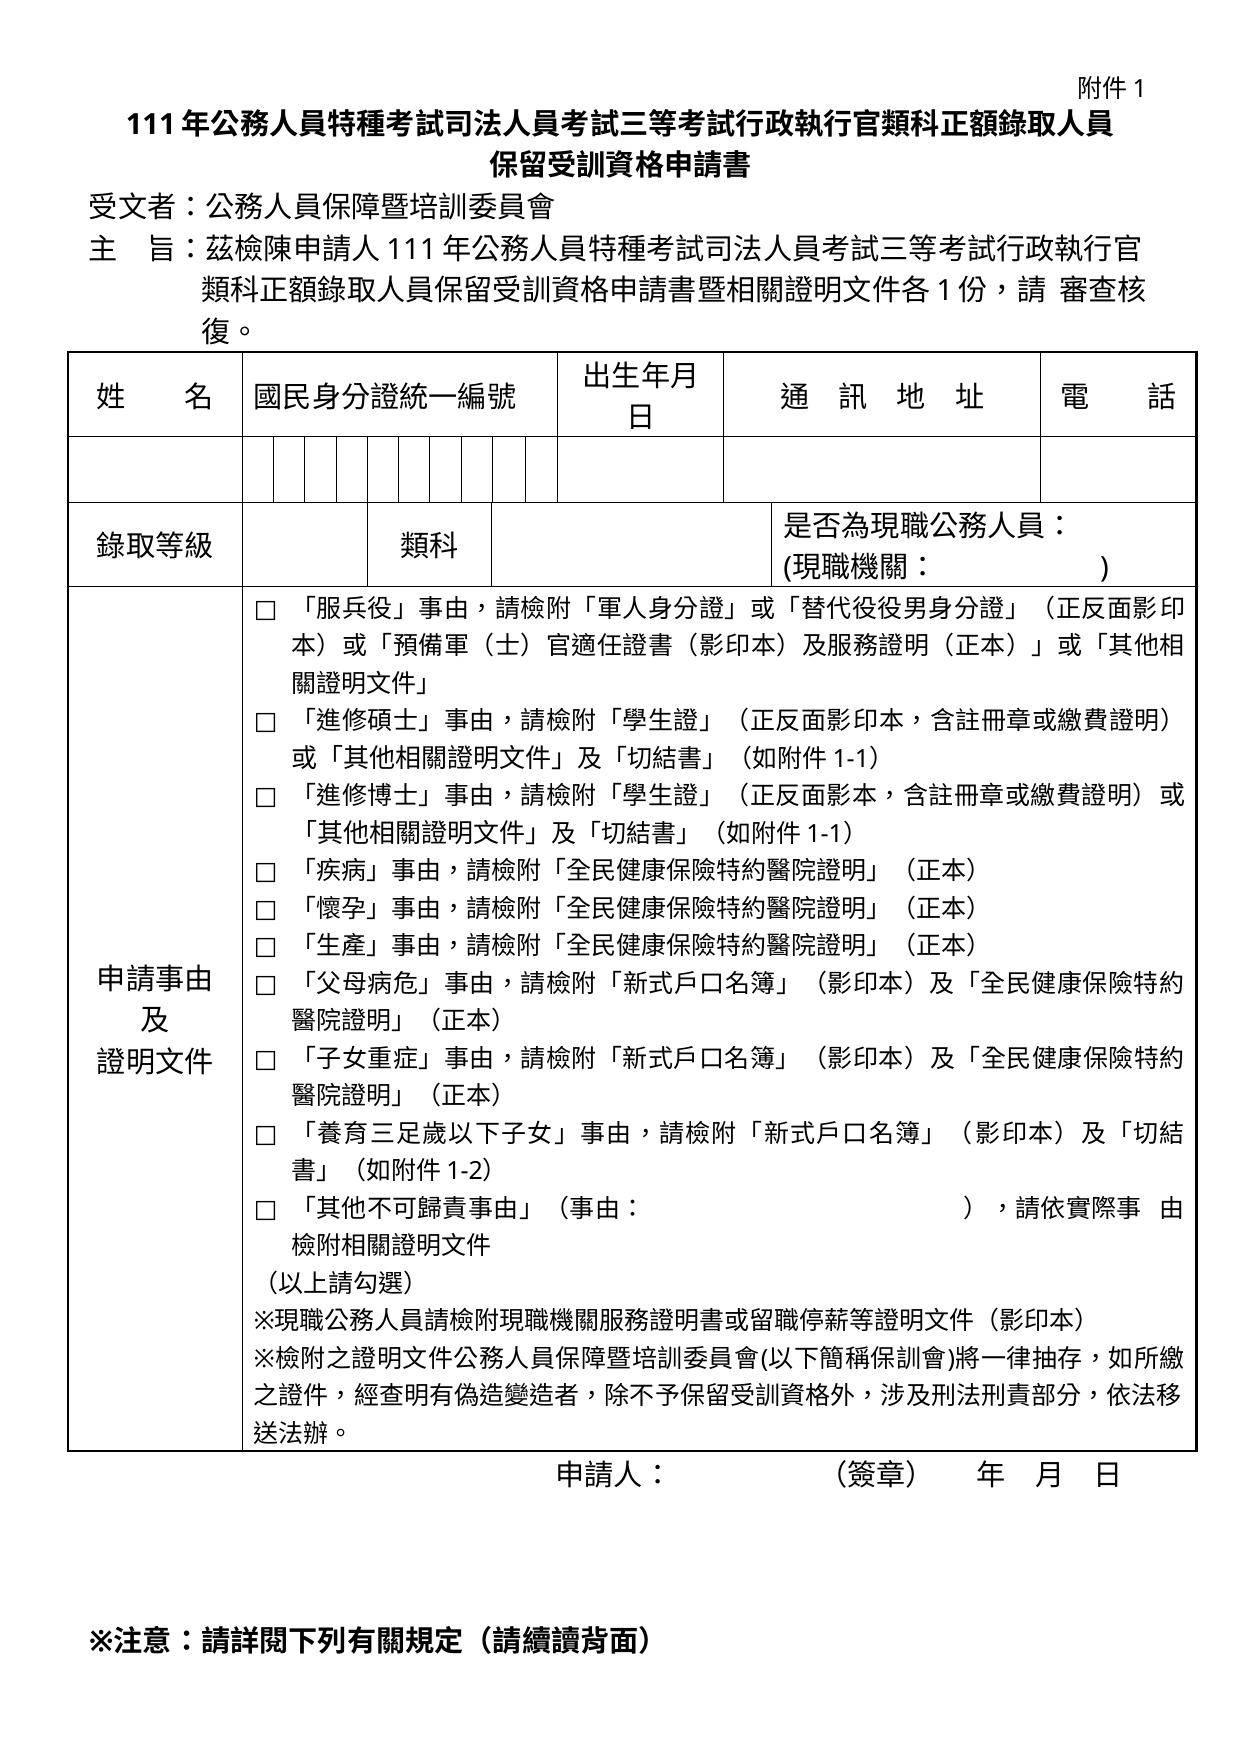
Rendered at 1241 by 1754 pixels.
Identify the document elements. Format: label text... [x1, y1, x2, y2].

text 保留受訓資格申請書 [89, 142, 1152, 184]
text 主 旨：茲檢陳申請人111年公務人員特種考試司法人員考試三等考試行政執行官類科正額錄取人員保留受訓資格申請書暨相關證明文件各1份，請 審查核復。 [89, 226, 1152, 351]
text 申請人： （簽章） 年 月 日 [89, 1452, 1152, 1493]
table_header 姓 名 [69, 353, 242, 436]
table_header 國民身分證統一編號 [243, 353, 557, 436]
table_header 通 訊 地 址 [724, 353, 1040, 436]
table_cell 「服兵役」事由，請檢附「軍人身分證」或「替代役役男身分證」（正反面影印本）或「預備軍（士）官適任證書（影印本）及服務證明（正本）」或「其他相關證明文件」 「進修碩士」事由，請檢附「學生證」（正反面影印本，含註冊章或繳費證明）或「其他相關證明文件」及「切結書」（如附件1-1） 「進修博士」事由，請檢附「學生證」（正反面影本，含註冊章或繳費證明）或「其他相關證明文件」及「切結書」（如附件1-1） 「疾病」事由，請檢附「全民健康保險特約醫院證明」（正本） 「懷孕」事由，請檢附「全民健康保險特約醫院證明」（正本） 「生產」事由，請檢附「全民健康保險特約醫院證明」（正本） 「父母病危」事由，請檢附「新式戶口名簿」（影印本）及「全民健康保險特約醫院證明」（正本） 「子女重症」事由，請檢附「新式戶口名簿」（影印本）及「全民健康保險特約醫院證明」（正本） 「養育三足歲以下子女」事由，請檢附「新式戶口名簿」（影印本）及「切結書」（如附件1-2） 「其他不可歸責事由」（事由： ），請依實際事 由檢附相關證明文件 （以上請勾選） ※現職公務人員請檢附現職機關服務證明書或留職停薪等證明文件（影印本） ※檢附之證明文件公務人員保障暨培訓委員會(以下簡稱保訓會)將一律抽存，如所繳之證件，經查明有偽造變造者，除不予保留受訓資格外，涉及刑法刑責部分，依法移送法辦。 [243, 587, 1195, 1449]
table_cell [1041, 437, 1195, 502]
table_header 電 話 [1041, 353, 1195, 436]
table_cell [526, 437, 557, 502]
text 受文者：公務人員保障暨培訓委員會 [89, 184, 1152, 226]
text 111年公務人員特種考試司法人員考試三等考試行政執行官類科正額錄取人員 [89, 101, 1152, 142]
table_cell 申請事由 及 證明文件 [69, 587, 242, 1449]
table_cell [462, 437, 492, 502]
table_cell [274, 437, 304, 502]
table_cell [305, 437, 336, 502]
table_cell [493, 437, 525, 502]
table_cell [368, 437, 398, 502]
table_header 出生年月日 [558, 353, 723, 436]
table_cell [69, 437, 242, 502]
table_cell [243, 503, 367, 586]
table_cell [724, 437, 1040, 502]
table_cell [243, 437, 273, 502]
table_cell [430, 437, 461, 502]
text ※注意：請詳閱下列有關規定（請續讀背面） [89, 1618, 1152, 1660]
table_cell 是否為現職公務人員： (現職機關： ) [772, 503, 1195, 586]
table_cell [399, 437, 429, 502]
table_cell [558, 437, 723, 502]
table_cell 錄取等級 [69, 503, 242, 586]
table_cell 類科 [368, 503, 491, 586]
table_cell [492, 503, 771, 586]
table_cell [337, 437, 367, 502]
